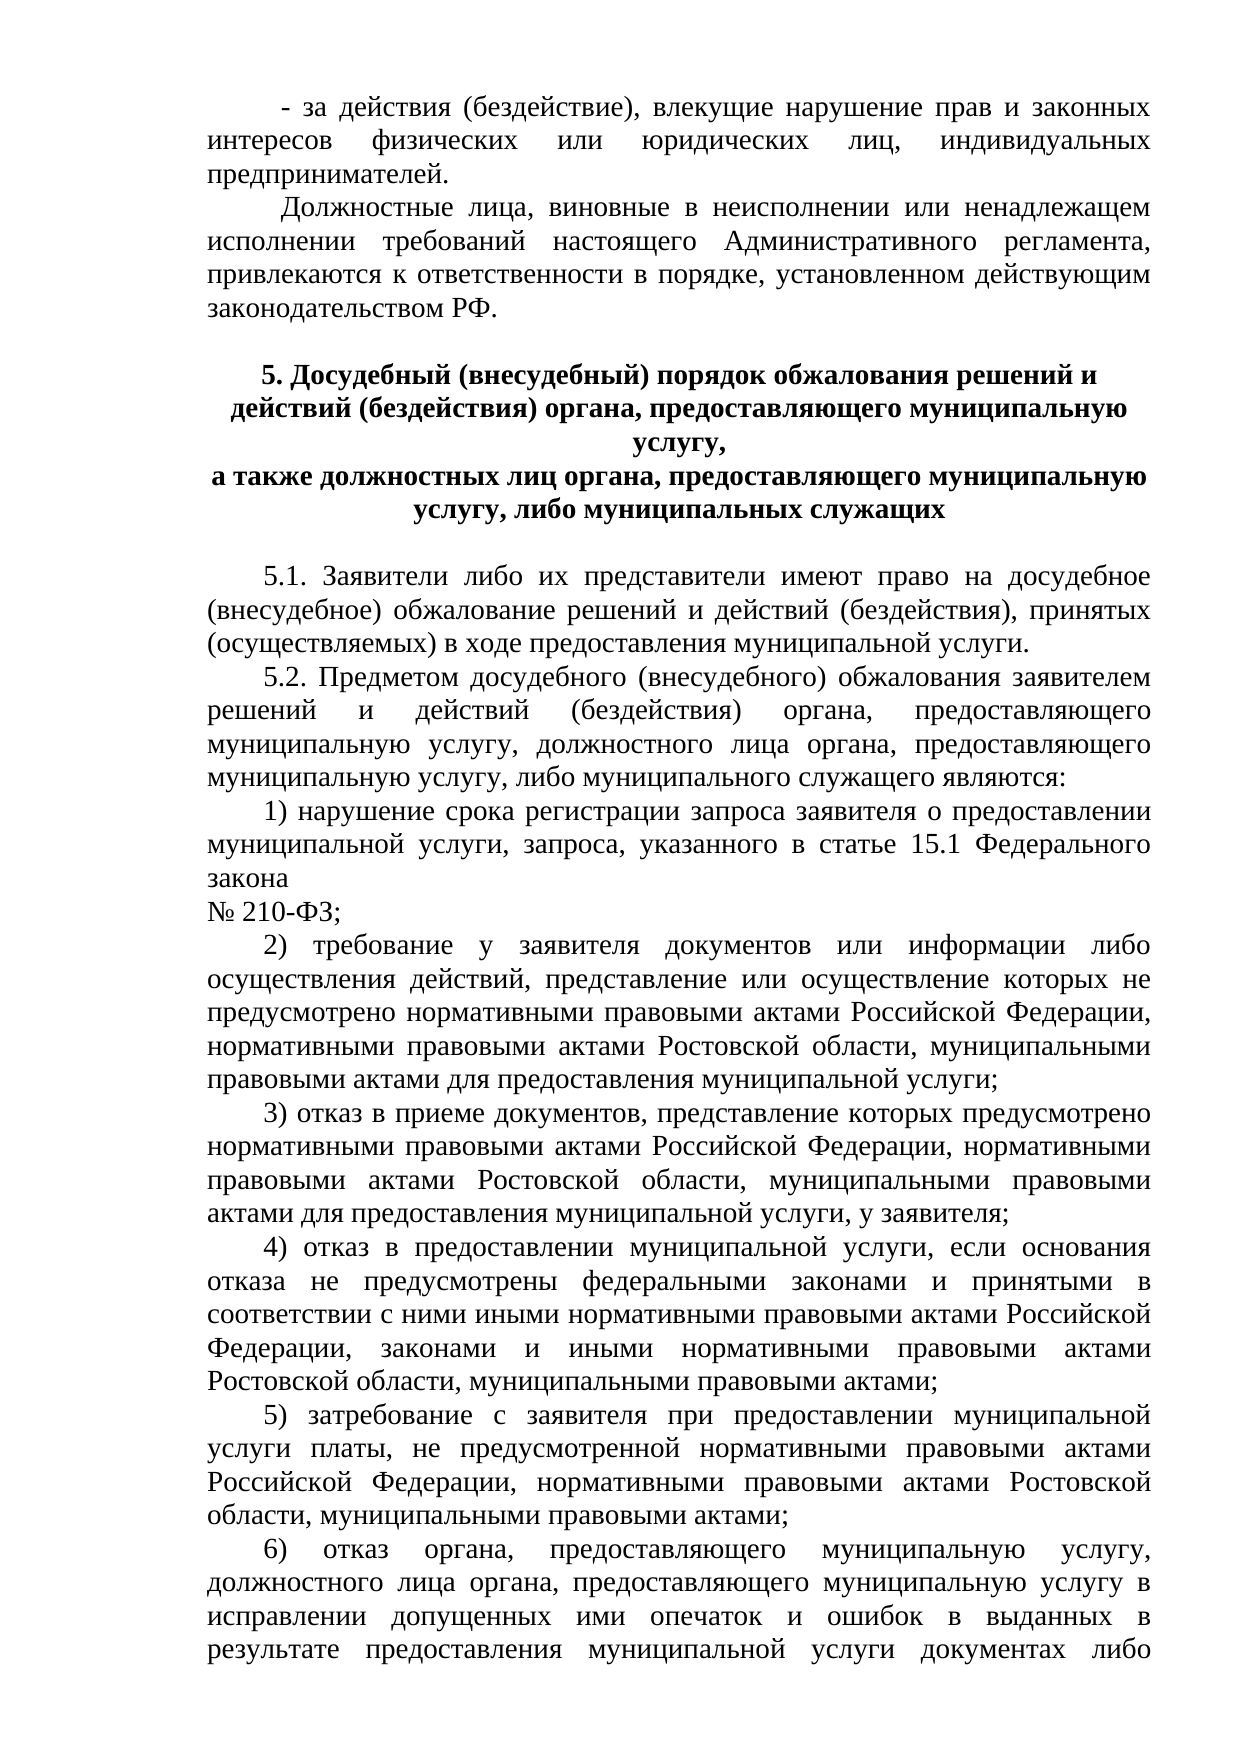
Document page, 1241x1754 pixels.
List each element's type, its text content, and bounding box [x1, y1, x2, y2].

text 5) затребование с заявителя при предоставлении муниципальной услуги платы, не предусмотренной нормативными правовыми актами Российской Федерации, нормативными правовыми актами Ростовской области, муниципальными правовыми актами; [207, 1397, 1152, 1531]
text 5. Досудебный (внесудебный) порядок обжалования решений и действий (бездействия) органа, предоставляющего муниципальную услугу, [207, 357, 1152, 458]
text 5.2. Предметом досудебного (внесудебного) обжалования заявителем решений и действий (бездействия) органа, предоставляющего муниципальную услугу, должностного лица органа, предоставляющего муниципальную услугу, либо муниципального служащего являются: [207, 659, 1152, 793]
text 3) отказ в приеме документов, представление которых предусмотрено нормативными правовыми актами Российской Федерации, нормативными правовыми актами Ростовской области, муниципальными правовыми актами для предоставления муниципальной услуги, у заявителя; [207, 1095, 1152, 1229]
text - за действия (бездействие), влекущие нарушение прав и законных интересов физических или юридических лиц, индивидуальных предпринимателей. [207, 89, 1152, 189]
text 2) требование у заявителя документов или информации либо осуществления действий, представление или осуществление которых не предусмотрено нормативными правовыми актами Российской Федерации, нормативными правовыми актами Ростовской области, муниципальными правовыми актами для предоставления муниципальной услуги; [207, 927, 1152, 1095]
text а также должностных лиц органа, предоставляющего муниципальную услугу, либо муниципальных служащих [207, 458, 1152, 525]
text 4) отказ в предоставлении муниципальной услуги, если основания отказа не предусмотрены федеральными законами и принятыми в соответствии с ними иными нормативными правовыми актами Российской Федерации, законами и иными нормативными правовыми актами Ростовской области, муниципальными правовыми актами; [207, 1229, 1152, 1397]
text 5.1. Заявители либо их представители имеют право на досудебное (внесудебное) обжалование решений и действий (бездействия), принятых (осуществляемых) в ходе предоставления муниципальной услуги. [207, 558, 1152, 659]
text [207, 1531, 1152, 1665]
text Должностные лица, виновные в неисполнении или ненадлежащем исполнении требований настоящего Административного регламента, привлекаются к ответственности в порядке, установленном действующим законодательством РФ. [207, 189, 1152, 323]
text 1) нарушение срока регистрации запроса заявителя о предоставлении муниципальной услуги, запроса, указанного в статье 15.1 Федерального закона № 210-ФЗ; [207, 793, 1152, 927]
